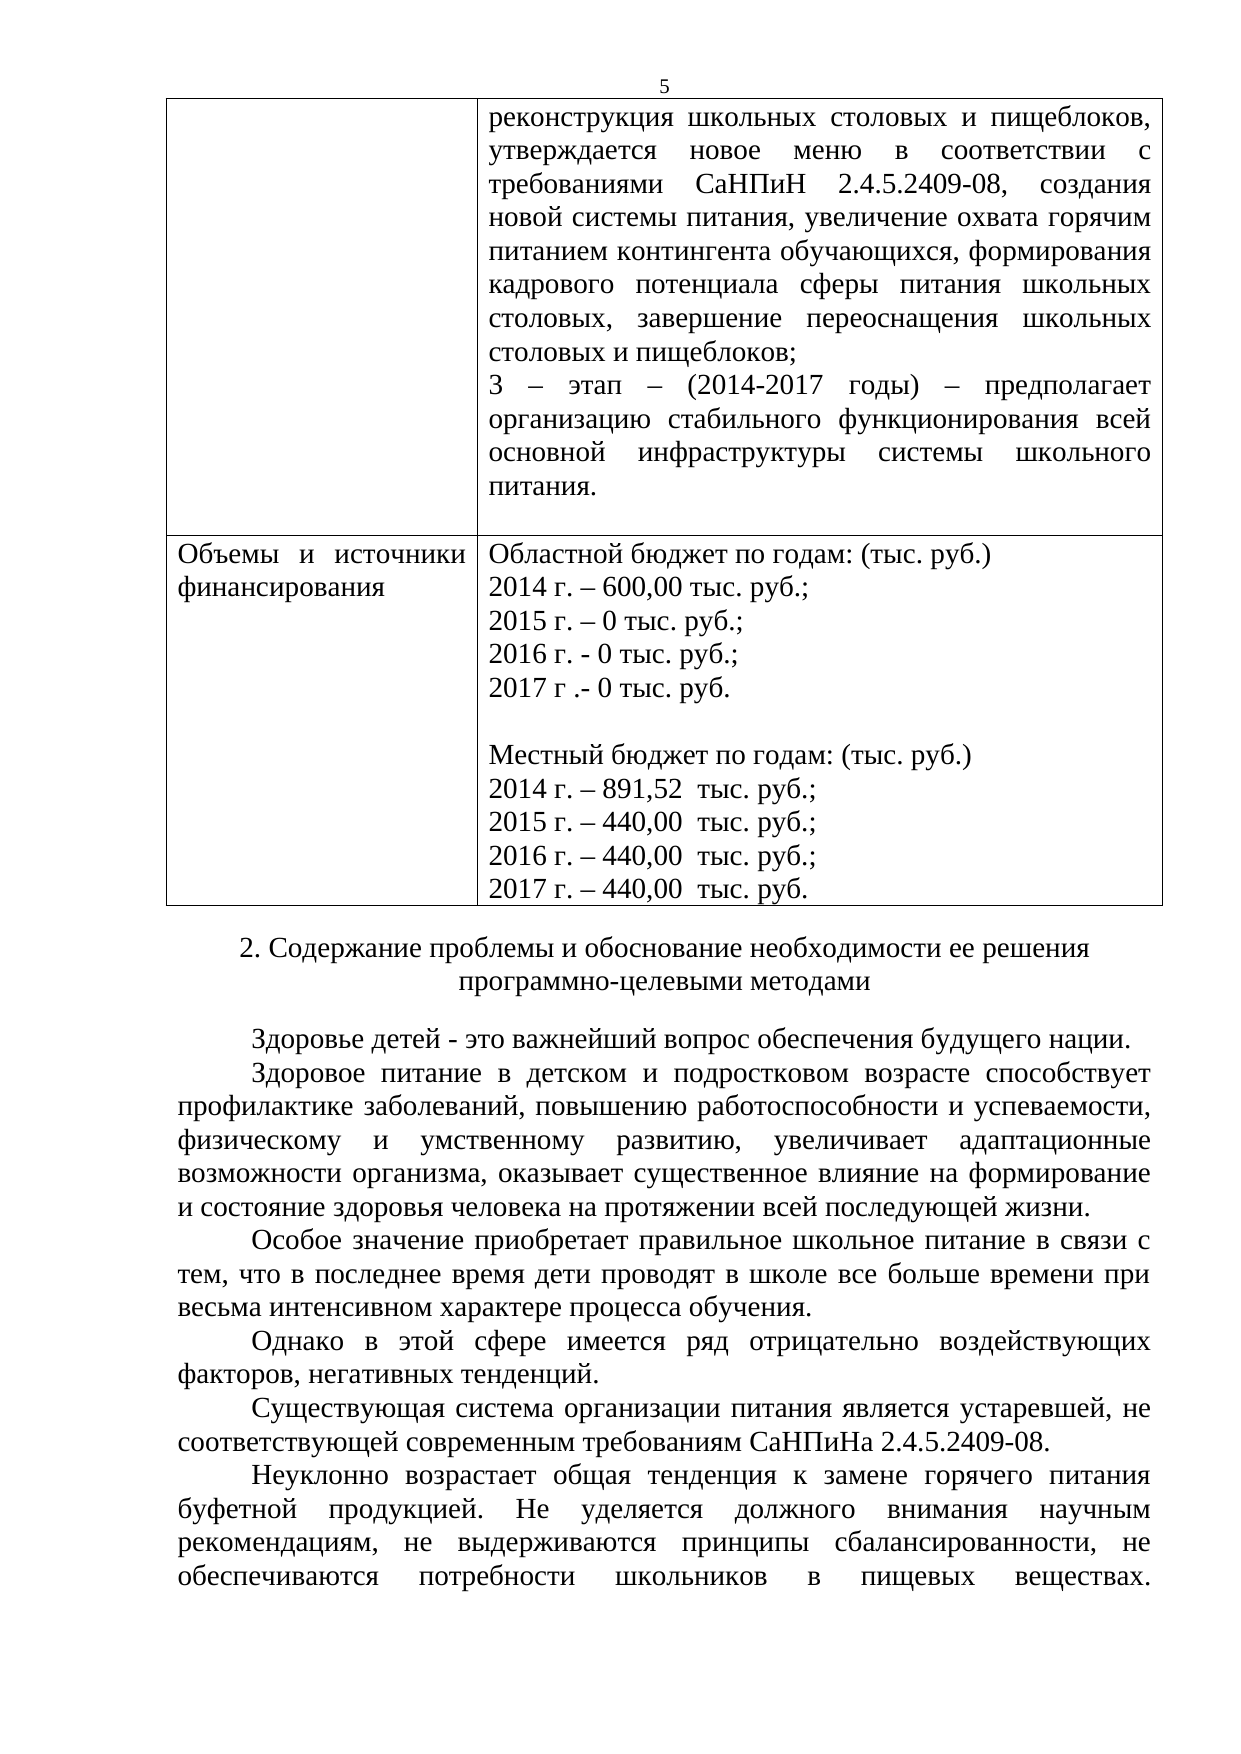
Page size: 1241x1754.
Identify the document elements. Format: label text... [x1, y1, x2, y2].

text Здоровье детей - это важнейший вопрос обеспечения будущего нации. [177, 1021, 1152, 1055]
text Особое значение приобретает правильное школьное питание в связи с тем, что в последнее время дети проводят в школе все больше времени при весьма интенсивном характере процесса обучения. [177, 1222, 1152, 1323]
text Здоровое питание в детском и подростковом возрасте способствует профилактике заболеваний, повышению работоспособности и успеваемости, физическому и умственному развитию, увеличивает адаптационные возможности организма, оказывает существенное влияние на формирование и состояние здоровья человека на протяжении всей последующей жизни. [177, 1055, 1152, 1222]
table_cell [478, 99, 1162, 535]
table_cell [167, 99, 477, 535]
text Существующая система организации питания является устаревшей, не соответствующей современным требованиям СаНПиНа 2.4.5.2409-08. [177, 1390, 1152, 1457]
text 2. Содержание проблемы и обоснование необходимости ее решения программно-целевыми методами [177, 930, 1152, 997]
text Однако в этой сфере имеется ряд отрицательно воздействующих факторов, негативных тенденций. [177, 1323, 1152, 1390]
table_cell Объемы и источники финансирования [167, 536, 477, 905]
table_cell Областной бюджет по годам: (тыс. руб.) . – 600,00 тыс. руб.; . – 0 тыс. руб.; . - 0 тыс. руб.; .- 0 тыс. руб. Местный бюджет по годам: (тыс. руб.) . – 891,52 тыс. руб.; . – 440,00 тыс. руб.; . – 440,00 тыс. руб.; . – 440,00 тыс. руб. [478, 536, 1162, 905]
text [177, 1457, 1152, 1591]
